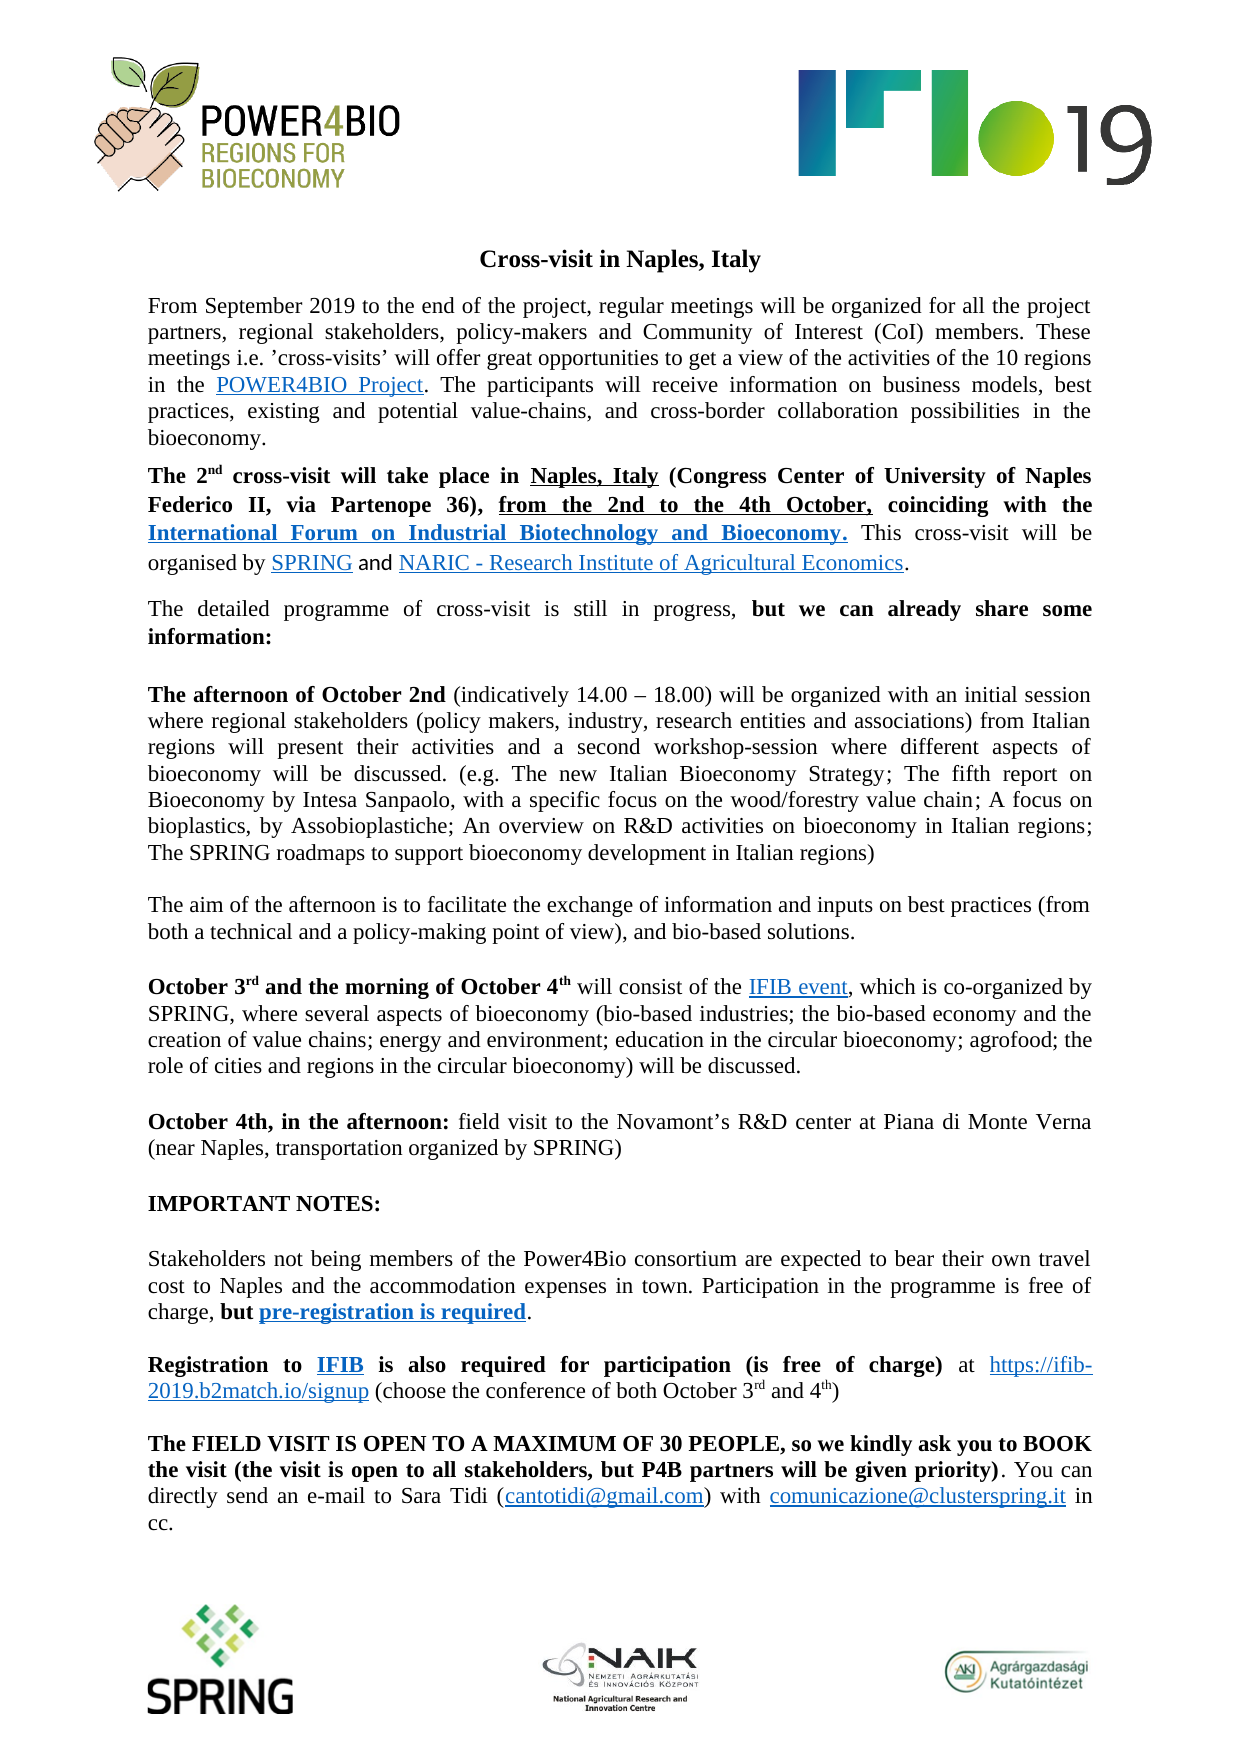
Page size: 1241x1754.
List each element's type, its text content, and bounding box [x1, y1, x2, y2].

text The afternoon of October 2nd (indicatively 14.00 – 18.00) will be organized with an initial session where regional stakeholders (policy makers, industry, research entities and associations) from Italian regions will present their activities and a second workshop-session where different aspects of bioeconomy will be discussed. (e.g. The new Italian Bioeconomy Strategy; The fifth report on Bioeconomy by Intesa Sanpaolo, with a specific focus on the wood/forestry value chain; A focus on bioplastics, by Assobioplastiche; An overview on R&D activities on bioeconomy in Italian regions; The SPRING roadmaps to support bioeconomy development in Italian regions) [148, 681, 1093, 865]
picture [528, 1623, 712, 1727]
text Cross-visit in Naples, Italy [148, 244, 1093, 273]
text IMPORTANT NOTES: [148, 1190, 1093, 1216]
text The 2nd cross-visit will take place in Naples, Italy (Congress Center of University of Naples Federico II, via Partenope 36), from the 2nd to the 4th October, coinciding with the International Forum on Industrial Biotechnology and Bioeconomy. This cross-visit will be organised by SPRING and NARIC - Research Institute of Agricultural Economics. [148, 462, 1093, 576]
text From September 2019 to the end of the project, regular meetings will be organized for all the project partners, regional stakeholders, policy-makers and Community of Interest (CoI) members. These meetings i.e. ’cross-visits’ will offer great opportunities to get a view of the activities of the 10 regions in the POWER4BIO Project. The participants will receive information on business models, best practices, existing and potential value-chains, and cross-border collaboration possibilities in the bioeconomy. [148, 292, 1093, 450]
text October 3rd and the morning of October 4th will consist of the IFIB event, which is co-organized by SPRING, where several aspects of bioeconomy (bio-based industries; the bio-based economy and the creation of value chains; energy and environment; education in the circular bioeconomy; agrofood; the role of cities and regions in the circular bioeconomy) will be discussed. [148, 973, 1093, 1079]
picture [93, 56, 402, 192]
text The detailed programme of cross-visit is still in progress, but we can already share some information: [148, 595, 1093, 649]
text October 4th, in the afternoon: field visit to the Novamont’s R&D center at Piana di Monte Verna (near Naples, transportation organized by SPRING) [148, 1108, 1093, 1161]
text Registration to IFIB is also required for participation (is free of charge) at https://ifib-2019.b2match.io/signup (choose the conference of both October 3rd and 4th) [148, 1351, 1093, 1403]
text Stakeholders not being members of the Power4Bio consortium are expected to bear their own travel cost to Naples and the accommodation expenses in town. Participation in the programme is free of charge, but pre-registration is required. [148, 1245, 1093, 1324]
picture [798, 70, 1157, 185]
picture [920, 1617, 1114, 1727]
text The aim of the afternoon is to facilitate the exchange of information and inputs on best practices (from both a technical and a policy-making point of view), and bio-based solutions. [148, 892, 1093, 944]
picture [147, 1604, 293, 1714]
text The FIELD VISIT IS OPEN TO A MAXIMUM OF 30 PEOPLE, so we kindly ask you to BOOK the visit (the visit is open to all stakeholders, but P4B partners will be given priority). You can directly send an e-mail to Sara Tidi (cantotidi@gmail.com) with comunicazione@clusterspring.it in cc. [148, 1430, 1093, 1535]
